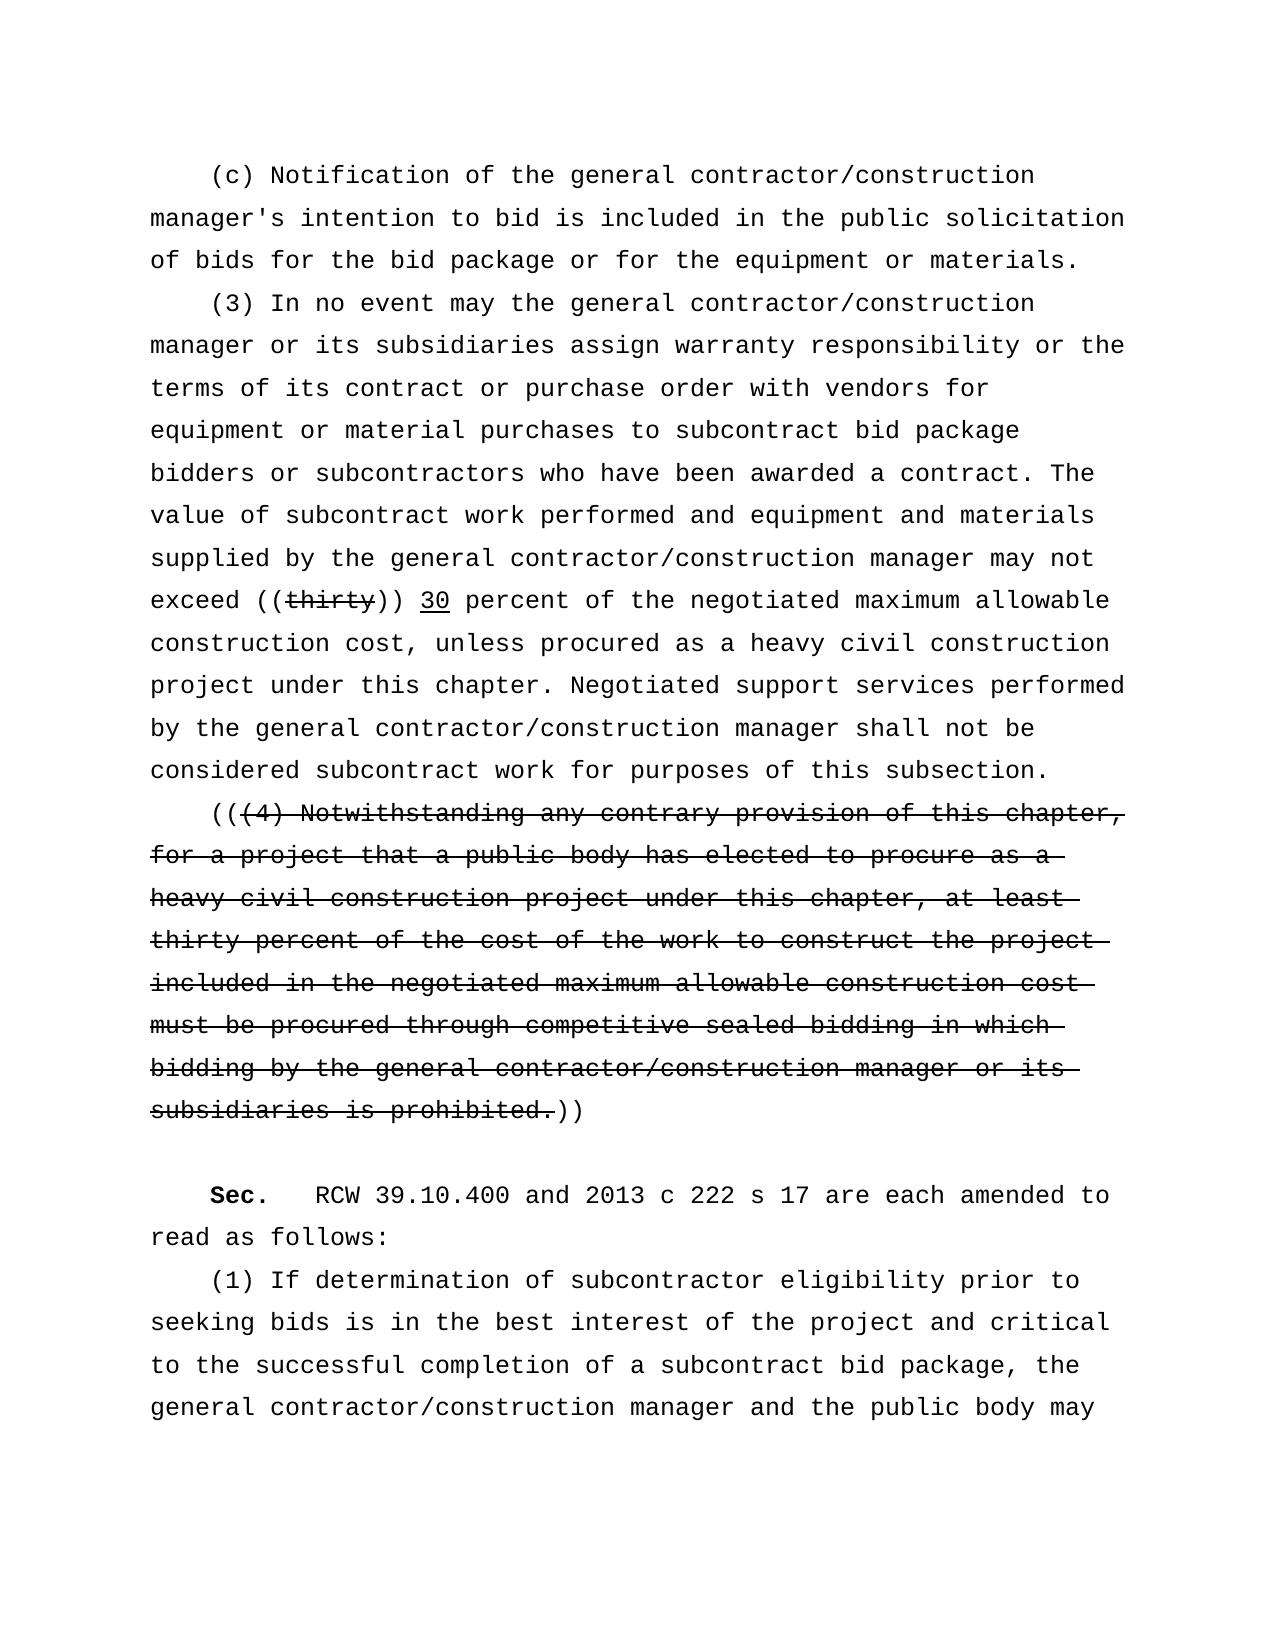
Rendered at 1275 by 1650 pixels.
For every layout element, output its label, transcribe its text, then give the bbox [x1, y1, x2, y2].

text (((4) Notwithstanding any contrary provision of this chapter, for a project that a public body has elected to procure as a heavy civil construction project under this chapter, at least thirty percent of the cost of the work to construct the project included in the negotiated maximum allowable construction cost must be procured through competitive sealed bidding in which bidding by the general contractor/construction manager or its subsidiaries is prohibited.)) [150, 787, 1125, 1127]
text (3) In no event may the general contractor/construction manager or its subsidiaries assign warranty responsibility or the terms of its contract or purchase order with vendors for equipment or material purchases to subcontract bid package bidders or subcontractors who have been awarded a contract. The value of subcontract work performed and equipment and materials supplied by the general contractor/construction manager may not exceed ((thirty)) 30 percent of the negotiated maximum allowable construction cost, unless procured as a heavy civil construction project under this chapter. Negotiated support services performed by the general contractor/construction manager shall not be considered subcontract work for purposes of this subsection. [150, 277, 1125, 787]
text (c) Notification of the general contractor/construction manager's intention to bid is included in the public solicitation of bids for the bid package or for the equipment or materials. [150, 150, 1125, 277]
text Sec. RCW 39.10.400 and 2013 c 222 s 17 are each amended to read as follows: [150, 1169, 1125, 1254]
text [150, 1254, 1125, 1424]
